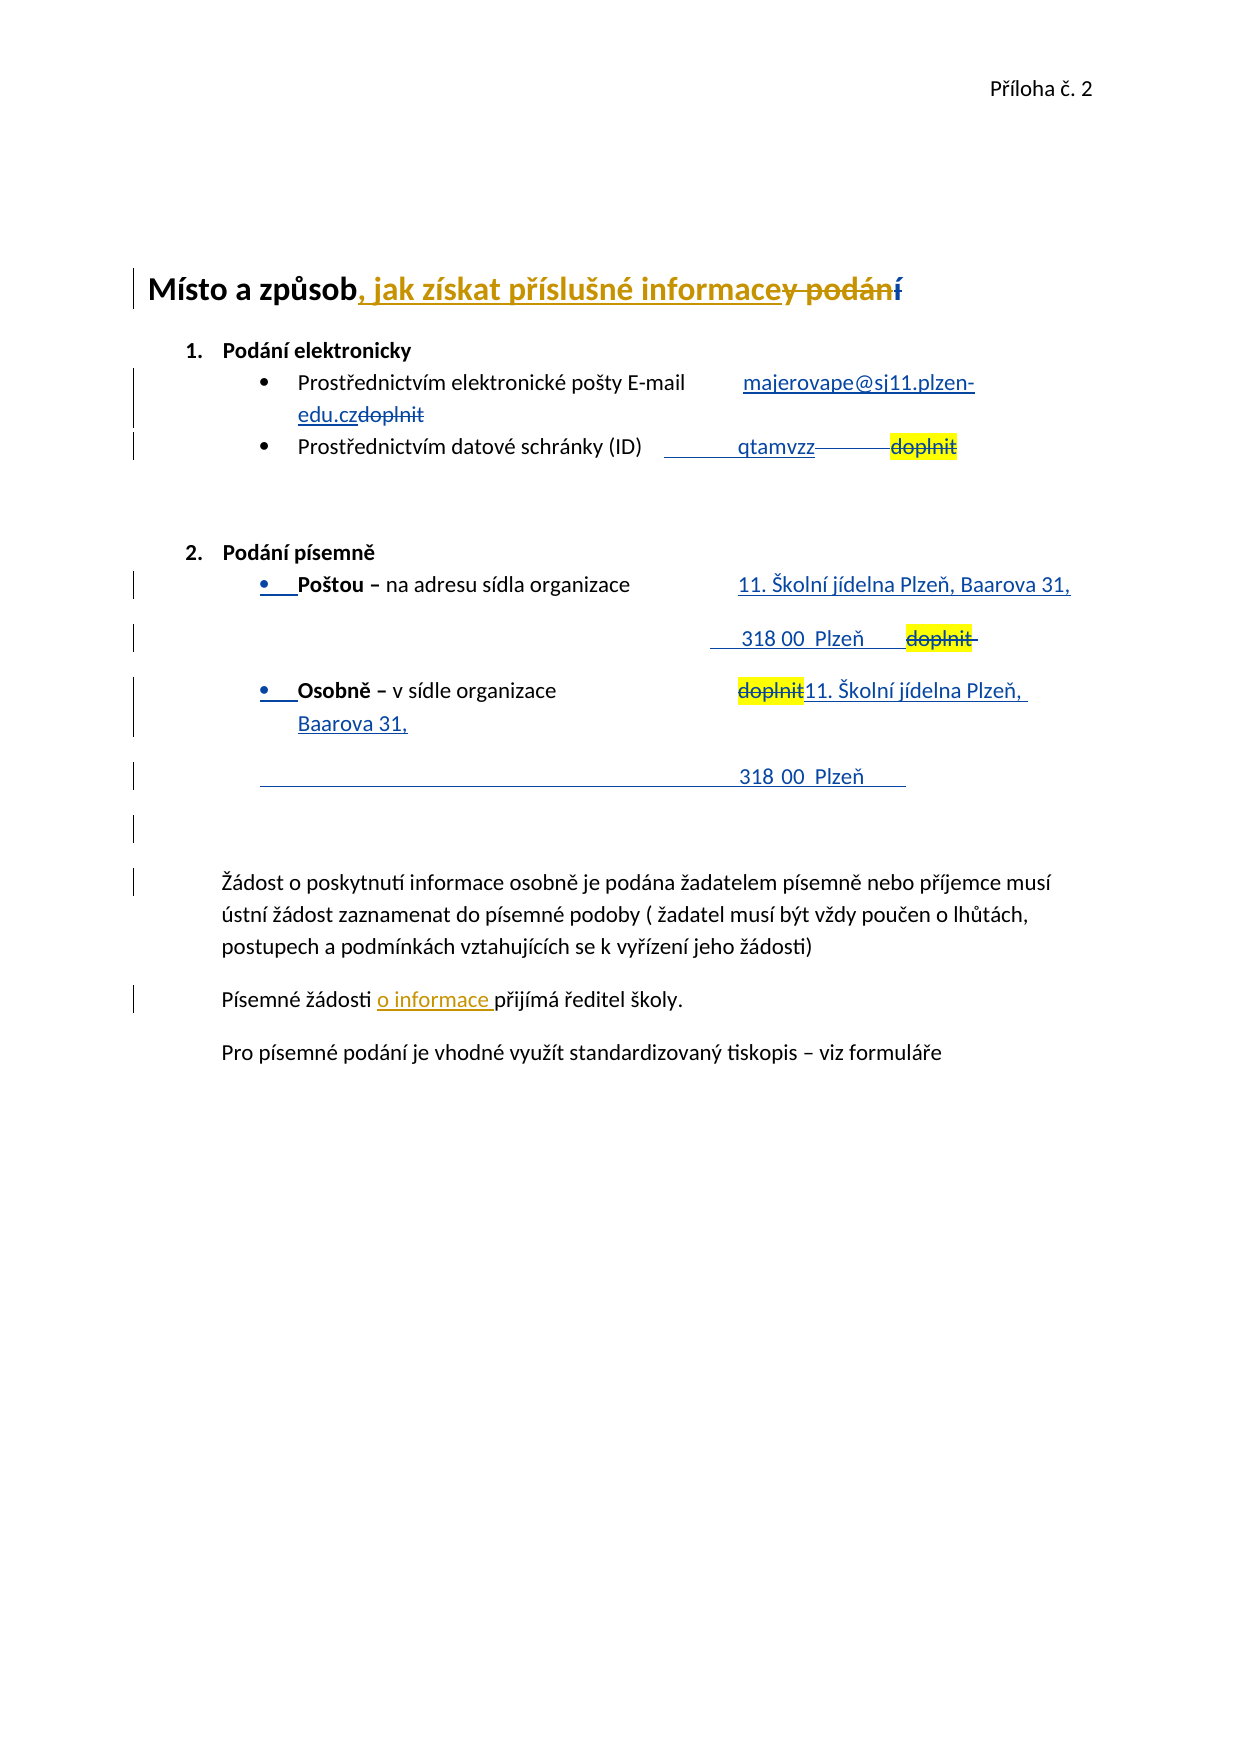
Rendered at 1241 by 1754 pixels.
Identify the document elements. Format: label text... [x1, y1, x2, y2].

list Prostřednictvím datové schránky (ID) [260, 432, 1093, 460]
list Osobně – v sídle organizace [260, 677, 1093, 737]
list Podání písemně [185, 538, 1093, 566]
text Místo a způsob [148, 268, 1093, 309]
text Žádost o poskytnutí informace osobně je podána žadatelem písemně nebo příjemce musí ústní žádost zaznamenat do písemné podoby ( žadatel musí být vždy poučen o lhůtách, postupech a podmínkách vztahujících se k vyřízení jeho žádosti) [221, 868, 1093, 960]
list Podání elektronicky [185, 336, 1093, 364]
text Pro písemné podání je vhodné využít standardizovaný tiskopis – viz formuláře [221, 1038, 1093, 1066]
list Prostřednictvím elektronické pošty E-mail [260, 368, 1093, 428]
text Písemné žádosti přijímá ředitel školy. [221, 985, 1093, 1013]
list Poštou – na adresu sídla organizace [260, 571, 1093, 599]
